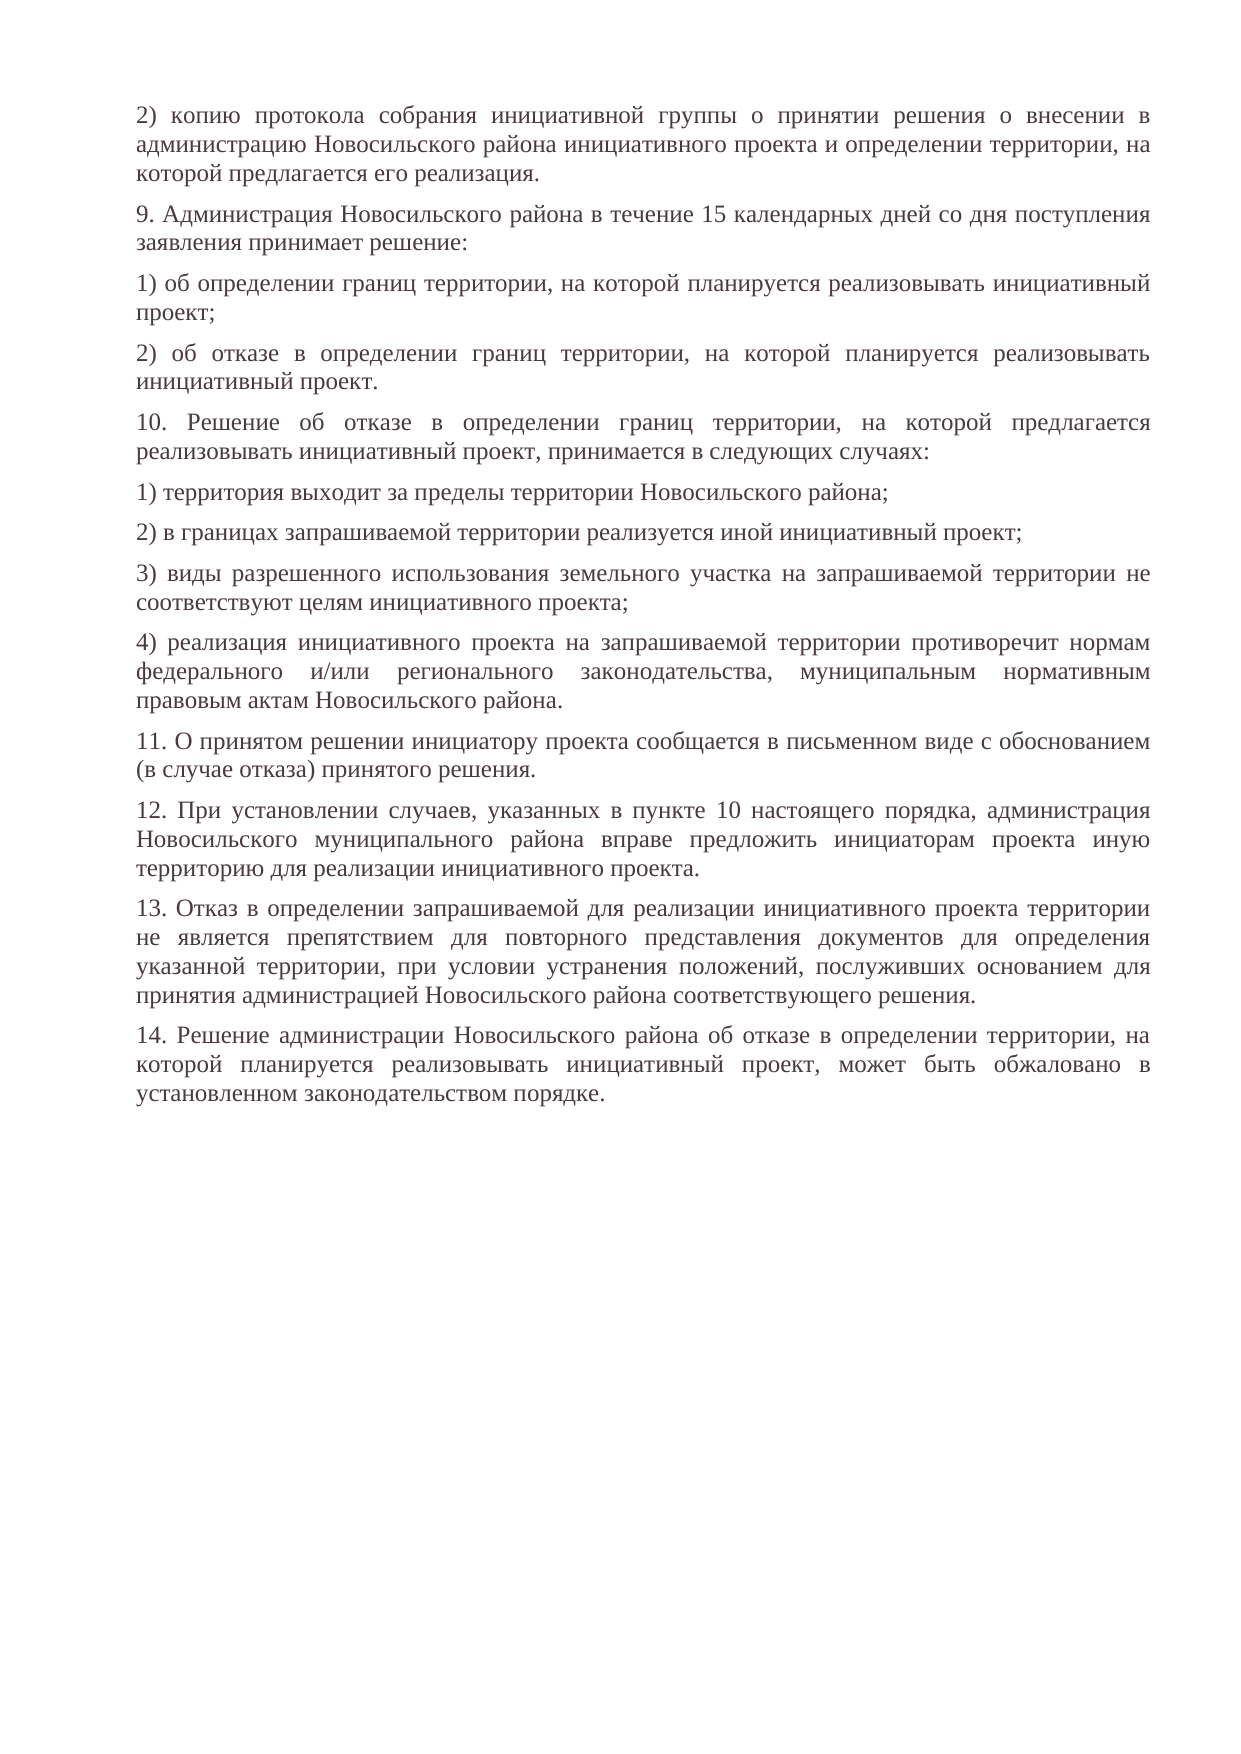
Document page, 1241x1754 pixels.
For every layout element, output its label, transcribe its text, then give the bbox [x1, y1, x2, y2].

text 12. При установлении случаев, указанных в пункте 10 настоящего порядка, администрация Новосильского муниципального района вправе предложить инициаторам проекта иную территорию для реализации инициативного проекта. [136, 795, 1152, 881]
text 3) виды разрешенного использования земельного участка на запрашиваемой территории не соответствуют целям инициативного проекта; [136, 558, 1152, 616]
text 2) в границах запрашиваемой территории реализуется иной инициативный проект; [136, 517, 1152, 546]
text 1) об определении границ территории, на которой планируется реализовывать инициативный проект; [136, 268, 1152, 326]
text 14. Решение администрации Новосильского района об отказе в определении территории, на которой планируется реализовывать инициативный проект, может быть обжаловано в установленном законодательством порядке. [136, 1020, 1152, 1107]
text 10. Решение об отказе в определении границ территории, на которой предлагается реализовывать инициативный проект, принимается в следующих случаях: [136, 407, 1152, 464]
text 2) копию протокола собрания инициативной группы о принятии решения о внесении в администрацию Новосильского района инициативного проекта и определении территории, на которой предлагается его реализация. [136, 100, 1152, 187]
text 2) об отказе в определении границ территории, на которой планируется реализовывать инициативный проект. [136, 338, 1152, 395]
text 9. Администрация Новосильского района в течение 15 календарных дней со дня поступления заявления принимает решение: [136, 199, 1152, 256]
text 4) реализация инициативного проекта на запрашиваемой территории противоречит нормам федерального и/или регионального законодательства, муниципальным нормативным правовым актам Новосильского района. [136, 627, 1152, 714]
text 1) территория выходит за пределы территории Новосильского района; [136, 477, 1152, 505]
text 13. Отказ в определении запрашиваемой для реализации инициативного проекта территории не является препятствием для повторного представления документов для определения указанной территории, при условии устранения положений, послуживших основанием для принятия администрацией Новосильского района соответствующего решения. [136, 893, 1152, 1008]
text 11. О принятом решении инициатору проекта сообщается в письменном виде с обоснованием (в случае отказа) принятого решения. [136, 726, 1152, 783]
